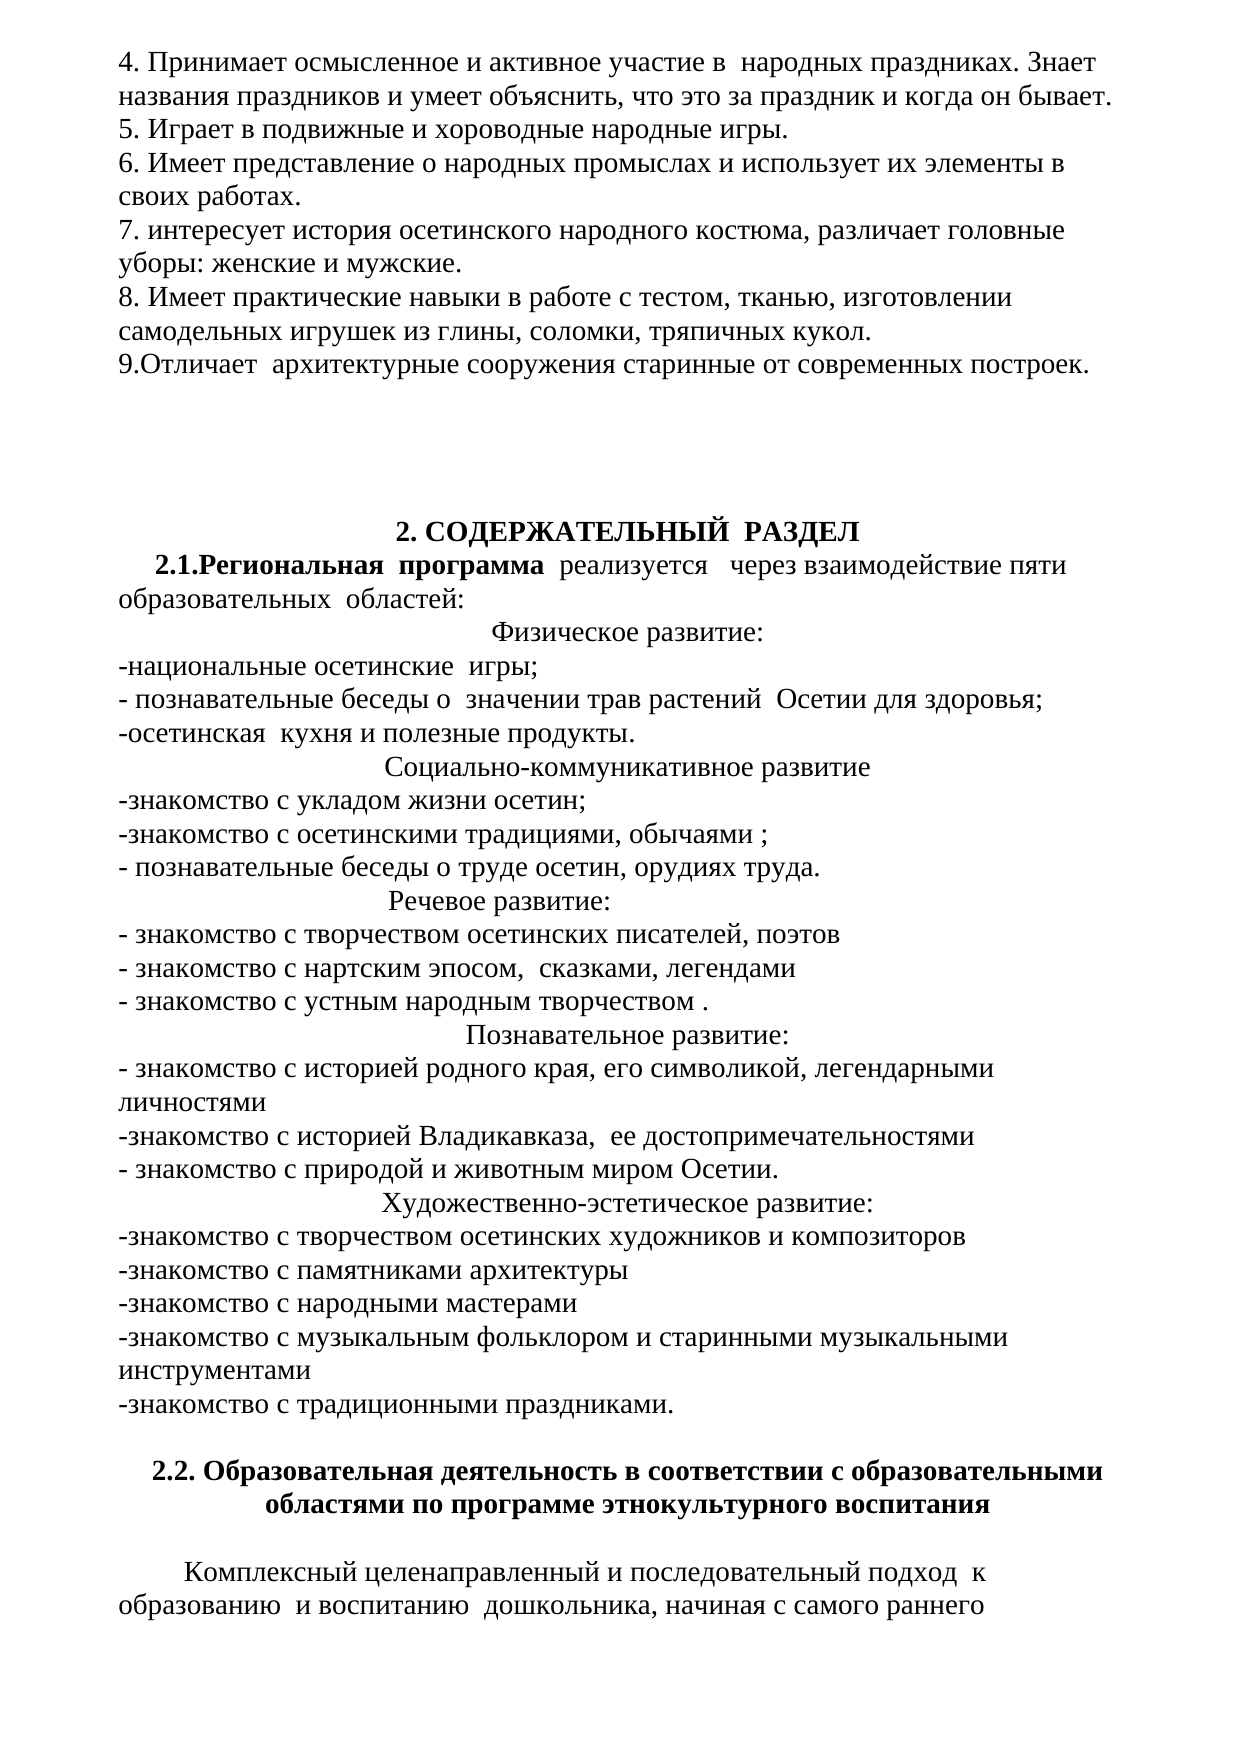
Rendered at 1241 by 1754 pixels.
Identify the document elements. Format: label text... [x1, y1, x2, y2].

text - познавательные беседы о труде осетин, орудиях труда. [118, 849, 1137, 883]
text Физическое развитие: [118, 614, 1137, 648]
text - знакомство с творчеством осетинских писателей, поэтов [118, 916, 1137, 950]
text 9.Отличает архитектурные сооружения старинные от современных построек. [118, 346, 1137, 380]
text Социально-коммуникативное развитие [118, 749, 1137, 782]
text -знакомство с народными мастерами [118, 1285, 1137, 1319]
text - знакомство с природой и животным миром Осетии. [118, 1151, 1137, 1185]
text 2.1.Региональная программа реализуется через взаимодействие пяти образовательных областей: [118, 547, 1137, 614]
text -национальные осетинские игры; [118, 648, 1137, 682]
text - знакомство с историей родного края, его символикой, легендарными личностями [118, 1051, 1137, 1118]
text 2. СОДЕРЖАТЕЛЬНЫЙ РАЗДЕЛ [118, 514, 1137, 547]
text 6. Имеет представление о народных промыслах и использует их элементы в своих работах. [118, 145, 1137, 212]
text Художественно-эстетическое развитие: [118, 1185, 1137, 1218]
text -знакомство с музыкальным фольклором и старинными музыкальными инструментами [118, 1319, 1137, 1386]
text - знакомство с устным народным творчеством . [118, 983, 1137, 1017]
text 4. Принимает осмысленное и активное участие в народных праздниках. Знает названия праздников и умеет объяснить, что это за праздник и когда он бывает. [118, 44, 1137, 111]
text -осетинская кухня и полезные продукты. [118, 715, 1137, 749]
text 5. Играет в подвижные и хороводные народные игры. [118, 111, 1137, 145]
text Речевое развитие: [118, 883, 1137, 916]
text 7. интересует история осетинского народного костюма, различает головные уборы: женские и мужские. [118, 212, 1137, 279]
text -знакомство с осетинскими традициями, обычаями ; [118, 816, 1137, 849]
text -знакомство с историей Владикавказа, ее достопримечательностями [118, 1118, 1137, 1151]
text -знакомство с памятниками архитектуры [118, 1252, 1137, 1285]
text - познавательные беседы о значении трав растений Осетии для здоровья; [118, 682, 1137, 715]
text 8. Имеет практические навыки в работе с тестом, тканью, изготовлении самодельных игрушек из глины, соломки, тряпичных кукол. [118, 279, 1137, 346]
text Познавательное развитие: [118, 1017, 1137, 1051]
text -знакомство с укладом жизни осетин; [118, 782, 1137, 816]
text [118, 1554, 1137, 1621]
text -знакомство с творчеством осетинских художников и композиторов [118, 1218, 1137, 1252]
text - знакомство с нартским эпосом, сказками, легендами [118, 950, 1137, 983]
text 2.2. Образовательная деятельность в соответствии с образовательными областями по программе этнокультурного воспитания [118, 1453, 1137, 1520]
text -знакомство с традиционными праздниками. [118, 1386, 1137, 1419]
